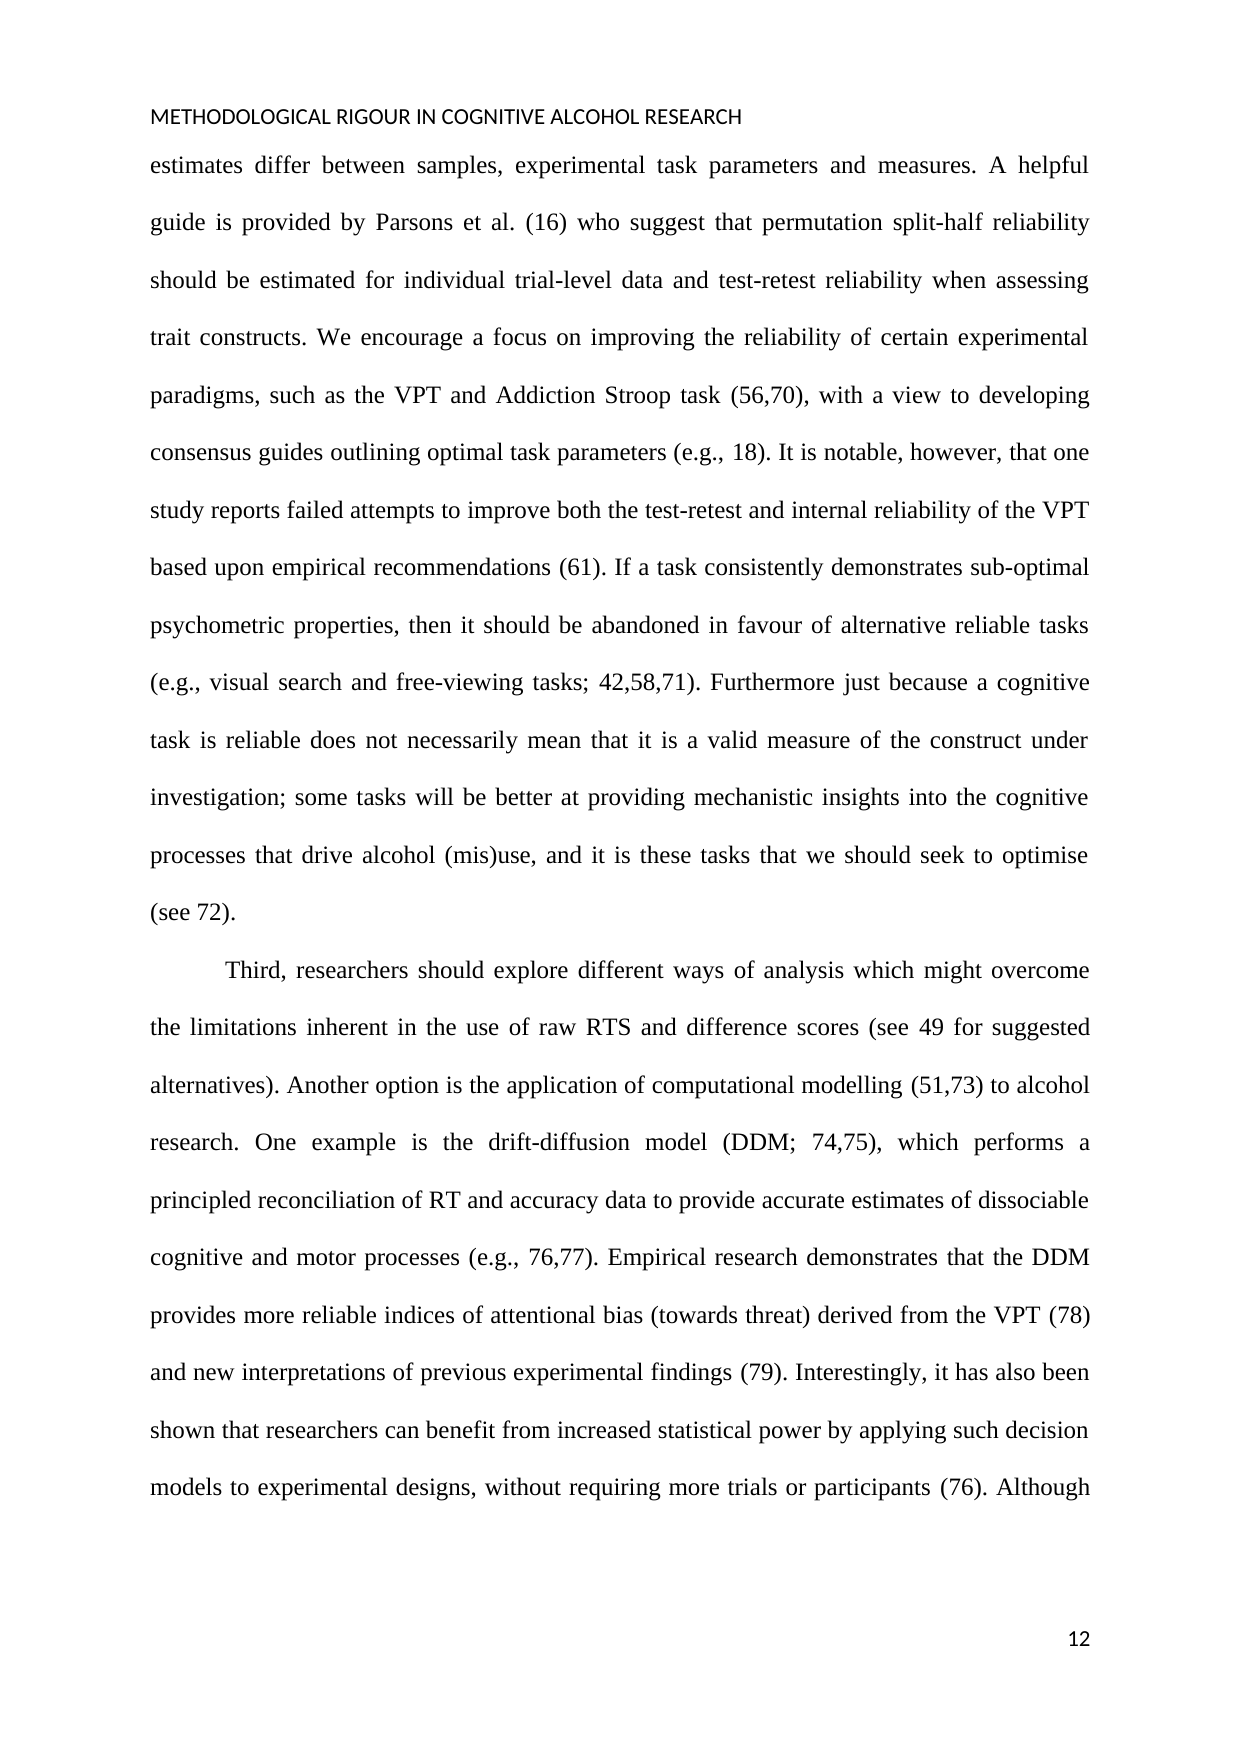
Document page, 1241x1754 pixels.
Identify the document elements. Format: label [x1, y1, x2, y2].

text [150, 150, 1090, 926]
text [150, 955, 1090, 1501]
